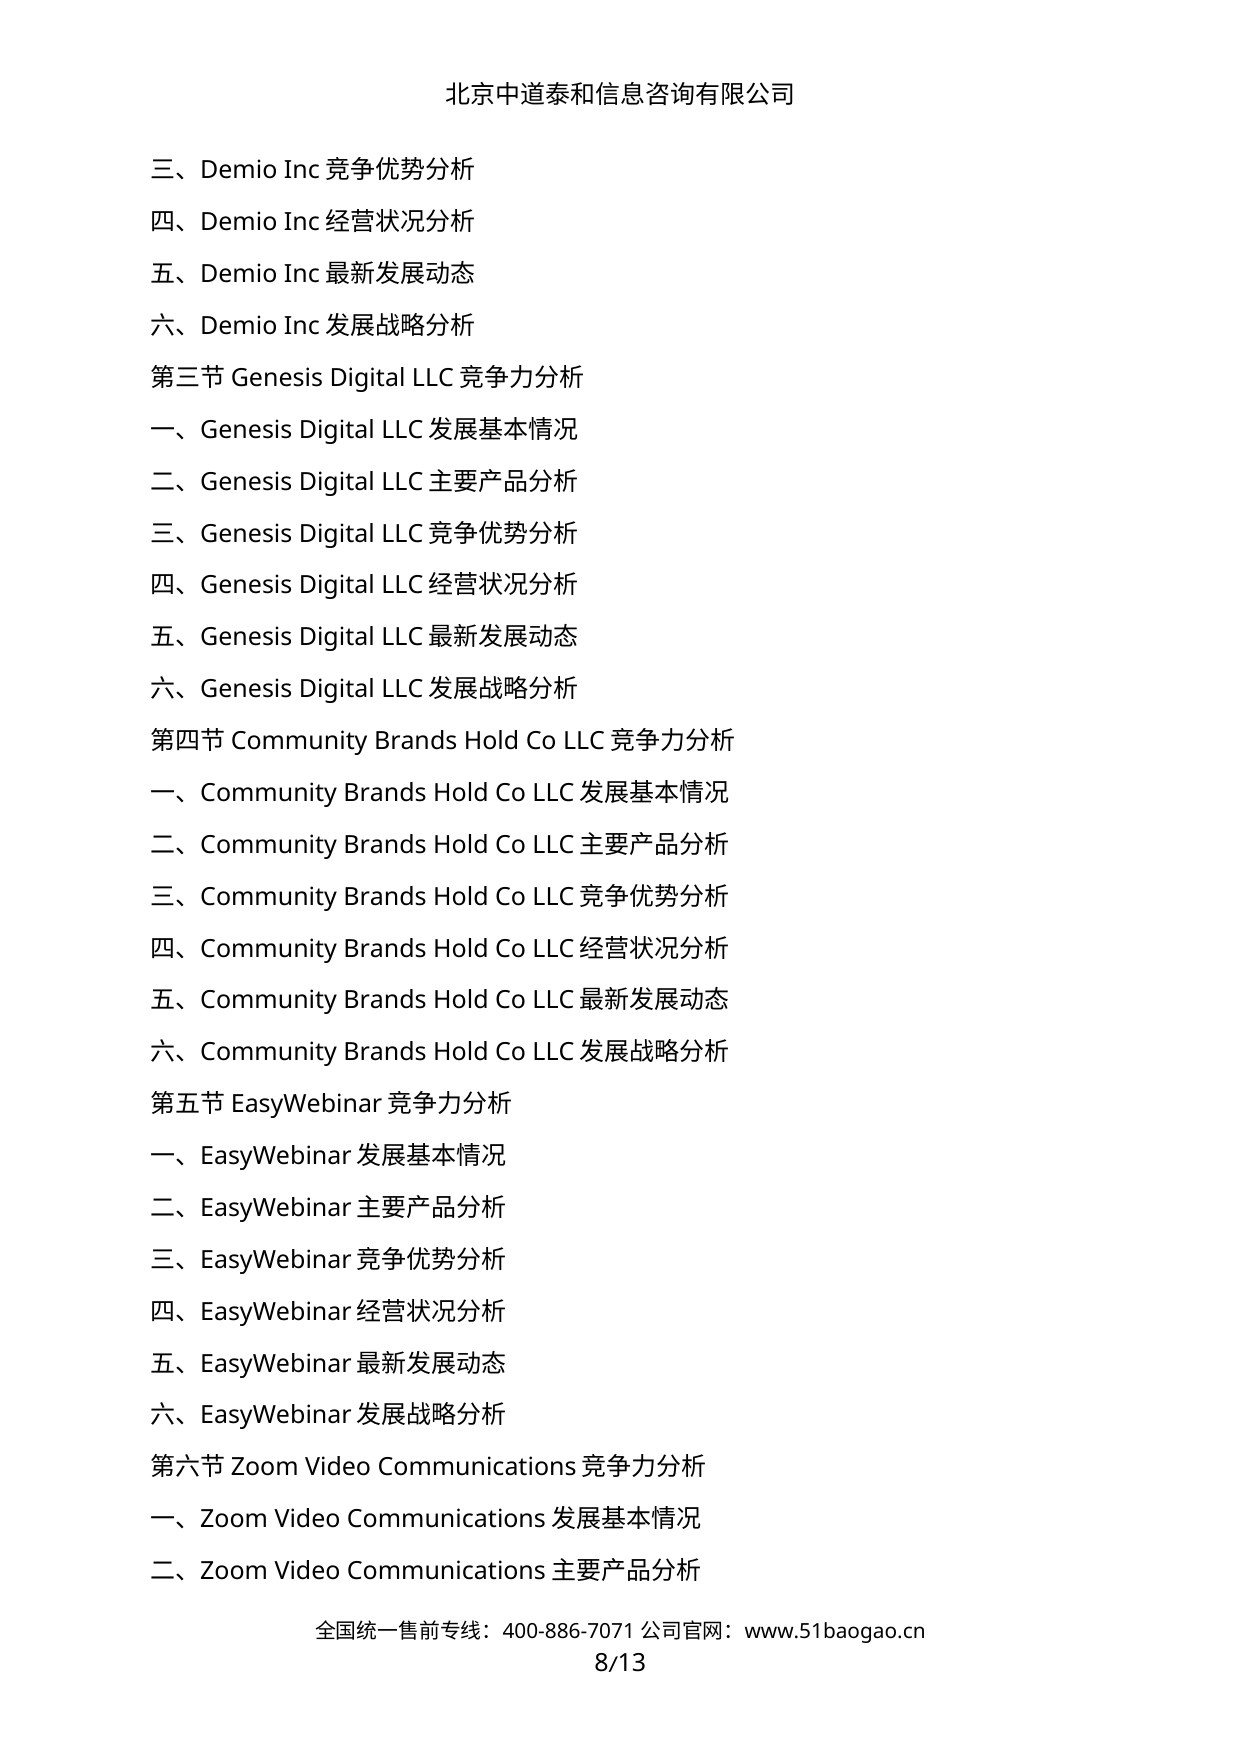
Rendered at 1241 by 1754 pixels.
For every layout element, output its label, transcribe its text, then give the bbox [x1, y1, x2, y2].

text 第五节 EasyWebinar竞争力分析 [150, 1084, 1090, 1120]
text 六、EasyWebinar发展战略分析 [150, 1395, 1090, 1431]
text 三、EasyWebinar竞争优势分析 [150, 1239, 1090, 1276]
text 第四节 Community Brands Hold Co LLC竞争力分析 [150, 721, 1090, 757]
text 一、Genesis Digital LLC发展基本情况 [150, 409, 1090, 446]
text 二、Zoom Video Communications主要产品分析 [150, 1551, 1090, 1587]
text 四、Community Brands Hold Co LLC经营状况分析 [150, 928, 1090, 964]
text 一、EasyWebinar发展基本情况 [150, 1136, 1090, 1172]
text 五、Demio Inc最新发展动态 [150, 254, 1090, 290]
text 第三节 Genesis Digital LLC竞争力分析 [150, 357, 1090, 394]
text 五、Community Brands Hold Co LLC最新发展动态 [150, 980, 1090, 1016]
text 四、EasyWebinar经营状况分析 [150, 1291, 1090, 1327]
text 三、Genesis Digital LLC竞争优势分析 [150, 513, 1090, 549]
text 二、Community Brands Hold Co LLC主要产品分析 [150, 824, 1090, 861]
text 第六节 Zoom Video Communications竞争力分析 [150, 1447, 1090, 1483]
text 四、Demio Inc经营状况分析 [150, 202, 1090, 238]
text 六、Demio Inc发展战略分析 [150, 306, 1090, 342]
text 二、EasyWebinar主要产品分析 [150, 1187, 1090, 1224]
text 五、Genesis Digital LLC最新发展动态 [150, 617, 1090, 653]
text 三、Demio Inc竞争优势分析 [150, 150, 1090, 186]
text 五、EasyWebinar最新发展动态 [150, 1343, 1090, 1379]
text 六、Community Brands Hold Co LLC发展战略分析 [150, 1032, 1090, 1068]
text 二、Genesis Digital LLC主要产品分析 [150, 461, 1090, 497]
text 一、Zoom Video Communications发展基本情况 [150, 1499, 1090, 1535]
text 四、Genesis Digital LLC经营状况分析 [150, 565, 1090, 601]
text 六、Genesis Digital LLC发展战略分析 [150, 669, 1090, 705]
text 一、Community Brands Hold Co LLC发展基本情况 [150, 772, 1090, 809]
text 三、Community Brands Hold Co LLC竞争优势分析 [150, 876, 1090, 912]
